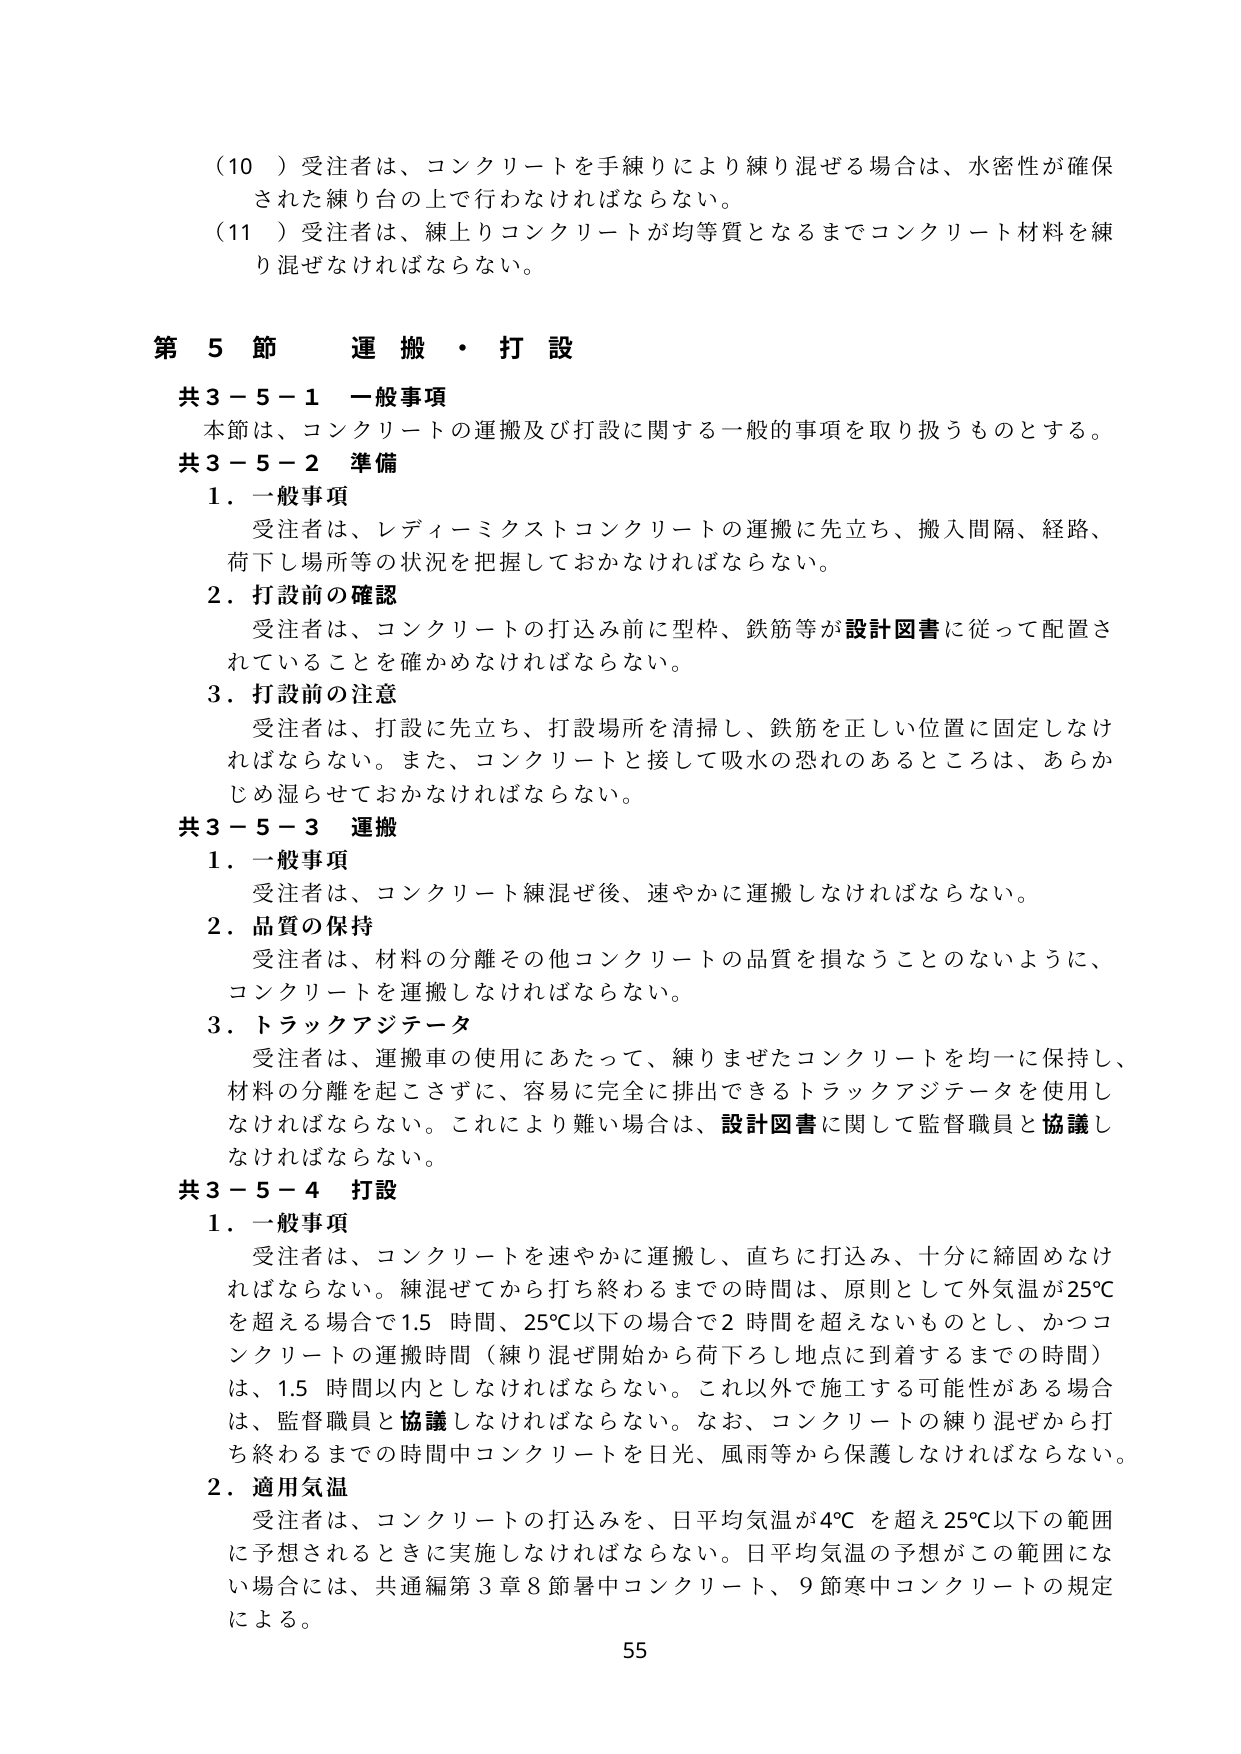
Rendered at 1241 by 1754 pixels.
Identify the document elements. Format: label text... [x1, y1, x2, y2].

text ３．打設前の注意 [197, 677, 1116, 710]
text 受注者は、材料の分離その他コンクリートの品質を損なうことのないように、コンクリートを運搬しなければならない。 [218, 941, 1116, 1007]
text 受注者は、コンクリートの打込み前に型枠、鉄筋等が設計図書に従って配置されていることを確かめなければならない。 [218, 611, 1116, 677]
text 第５節 運搬・打設 [153, 314, 1116, 380]
text 受注者は、コンクリートの打込みを、日平均気温が4℃を超え25℃以下の範囲に予想されるときに実施しなければならない。日平均気温の予想がこの範囲にない場合には、共通編第３章８節暑中コンクリート、９節寒中コンクリートの規定による。 [218, 1502, 1116, 1634]
text （11）受注者は、練上りコンクリートが均等質となるまでコンクリート材料を練り混ぜなければならない。 [197, 215, 1116, 281]
text 受注者は、打設に先立ち、打設場所を清掃し、鉄筋を正しい位置に固定しなければならない。また、コンクリートと接して吸水の恐れのあるところは、あらかじめ湿らせておかなければならない。 [218, 710, 1116, 809]
text （10）受注者は、コンクリートを手練りにより練り混ぜる場合は、水密性が確保された練り台の上で行わなければならない。 [197, 149, 1116, 215]
text 受注者は、運搬車の使用にあたって、練りまぜたコンクリートを均一に保持し、材料の分離を起こさずに、容易に完全に排出できるトラックアジテータを使用しなければならない。これにより難い場合は、設計図書に関して監督職員と協議しなければならない。 [218, 1040, 1116, 1172]
text 受注者は、コンクリートを速やかに運搬し、直ちに打込み、十分に締固めなければならない。練混ぜてから打ち終わるまでの時間は、原則として外気温が25℃を超える場合で1.5時間、25℃以下の場合で2時間を超えないものとし、かつコンクリートの運搬時間（練り混ぜ開始から荷下ろし地点に到着するまでの時間）は、1.5時間以内としなければならない。これ以外で施工する可能性がある場合は、監督職員と協議しなければならない。なお、コンクリートの練り混ぜから打ち終わるまでの時間中コンクリートを日光、風雨等から保護しなければならない。 [218, 1238, 1116, 1469]
text 共３－５－１ 一般事項 [175, 380, 1116, 413]
text 共３－５－２ 準備 [175, 446, 1116, 479]
text 共３－５－４ 打設 [175, 1172, 1116, 1205]
text 共３－５－３ 運搬 [175, 809, 1116, 842]
text 本節は、コンクリートの運搬及び打設に関する一般的事項を取り扱うものとする。 [197, 413, 1116, 446]
text １．一般事項 [197, 479, 1116, 512]
text ２．品質の保持 [197, 908, 1116, 941]
text １．一般事項 [197, 1205, 1116, 1238]
text ３．トラックアジテータ [197, 1007, 1116, 1040]
text ２．適用気温 [197, 1469, 1116, 1502]
text 受注者は、レディーミクストコンクリートの運搬に先立ち、搬入間隔、経路、荷下し場所等の状況を把握しておかなければならない。 [218, 512, 1116, 578]
text ２．打設前の確認 [197, 578, 1116, 611]
text 受注者は、コンクリート練混ぜ後、速やかに運搬しなければならない。 [218, 875, 1116, 908]
text １．一般事項 [197, 842, 1116, 875]
